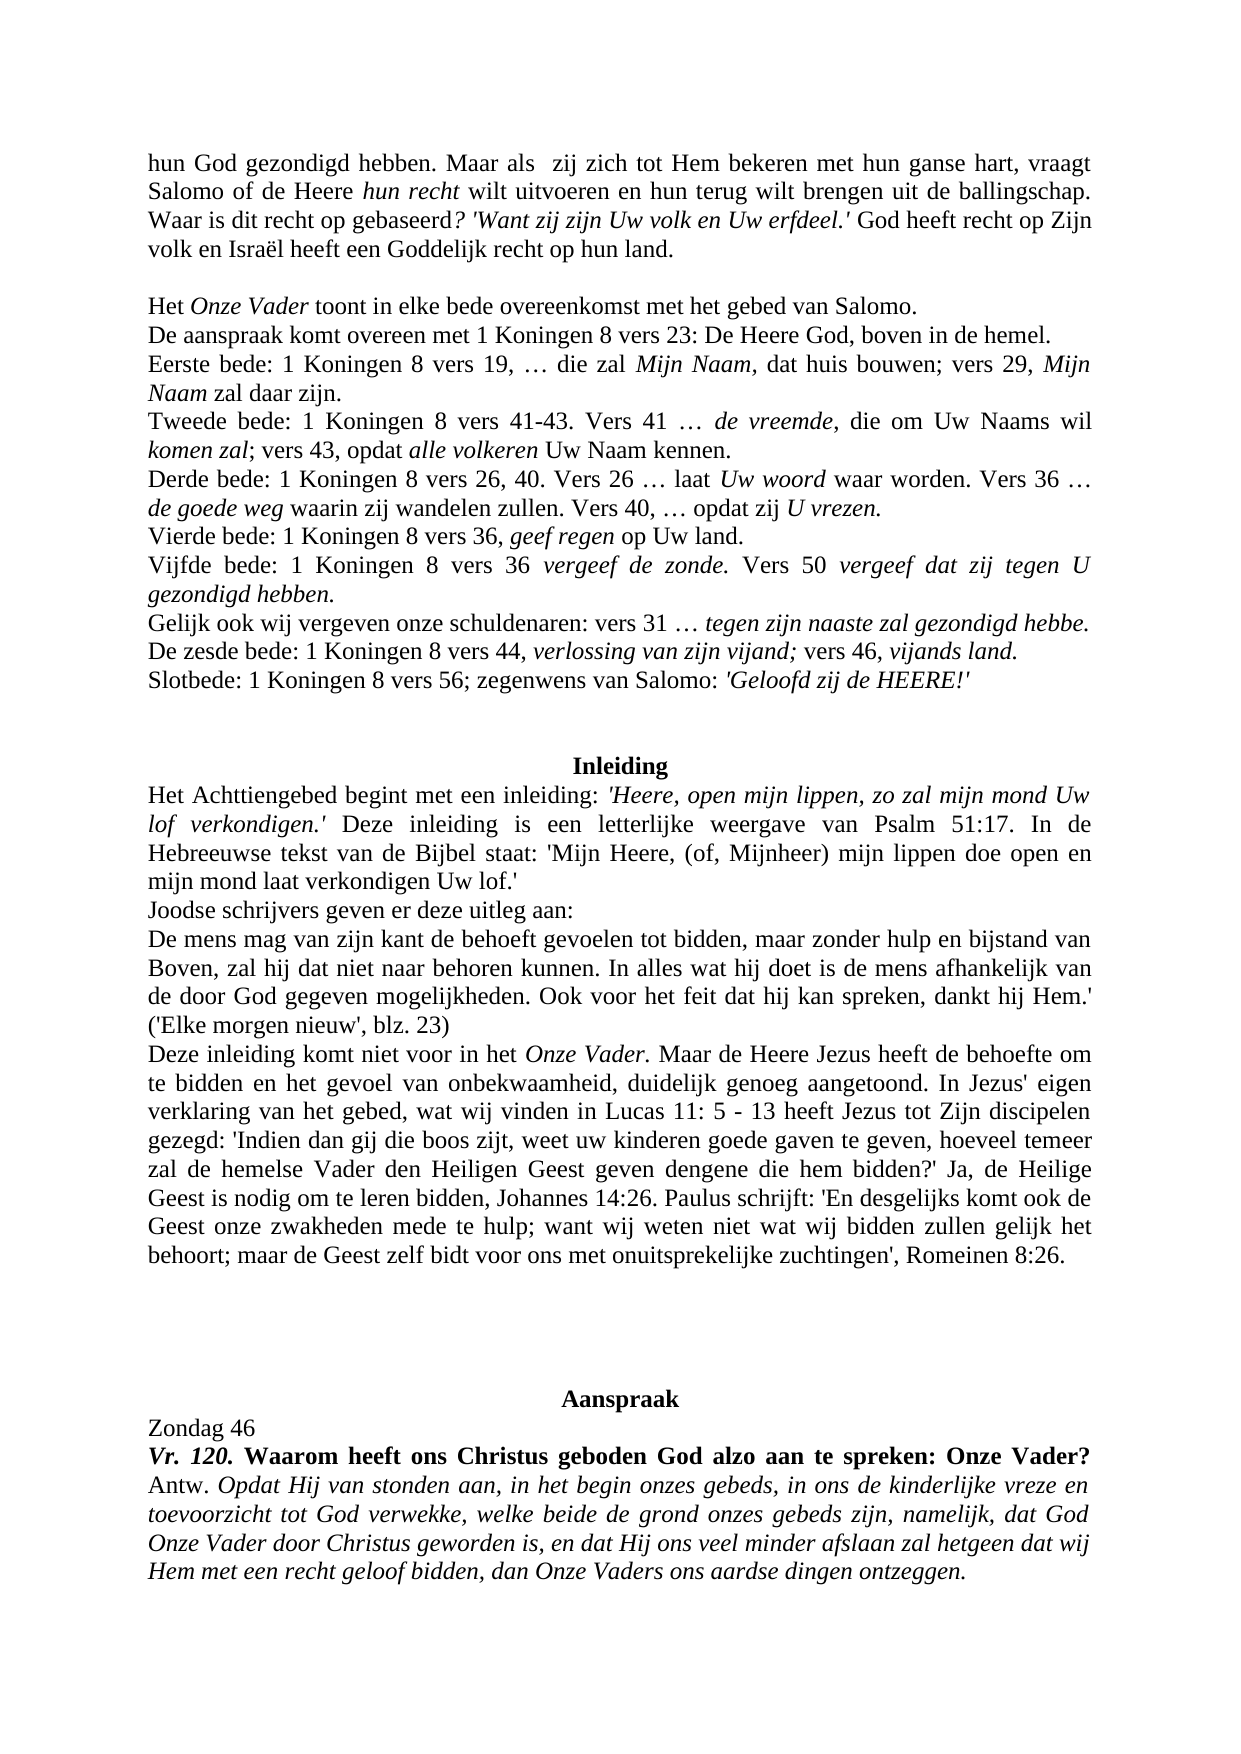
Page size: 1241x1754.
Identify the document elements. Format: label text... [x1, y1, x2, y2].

text Eerste bede: 1 Koningen 8 vers 19, … die zal Mijn Naam, dat huis bouwen; vers 29, Mijn Naam zal daar zijn. [148, 349, 1093, 406]
text Gelijk ook wij vergeven onze schuldenaren: vers 31 … tegen zijn naaste zal gezondigd hebbe. [148, 608, 1093, 636]
text Derde bede: 1 Koningen 8 vers 26, 40. Vers 26 … laat Uw woord waar worden. Vers 36 … de goede weg waarin zij wandelen zullen. Vers 40, … opdat zij U vrezen. [148, 464, 1093, 521]
text Tweede bede: 1 Koningen 8 vers 41-43. Vers 41 … de vreemde, die om Uw Naams wil komen zal; vers 43, opdat alle volkeren Uw Naam kennen. [148, 406, 1093, 464]
text Deze inleiding komt niet voor in het Onze Vader. Maar de Heere Jezus heeft de behoefte om te bidden en het gevoel van onbekwaamheid, duidelijk genoeg aangetoond. In Jezus' eigen verklaring van het gebed, wat wij vinden in Lucas 11: 5 - 13 heeft Jezus tot Zijn discipelen gezegd: 'Indien dan gij die boos zijt, weet uw kinderen goede gaven te geven, hoeveel temeer zal de hemelse Vader den Heiligen Geest geven dengene die hem bidden?' Ja, de Heilige Geest is nodig om te leren bidden, Johannes 14:26. Paulus schrijft: 'En desgelijks komt ook de Geest onze zwakheden mede te hulp; want wij weten niet wat wij bidden zullen gelijk het behoort; maar de Geest zelf bidt voor ons met onuitsprekelijke zuchtingen', Romeinen 8:26. [148, 1039, 1093, 1269]
text Zondag 46 [148, 1413, 1093, 1441]
text De aanspraak komt overeen met 1 Koningen 8 vers 23: De Heere God, boven in de hemel. [148, 320, 1093, 349]
text Het Onze Vader toont in elke bede overeenkomst met het gebed van Salomo. [148, 291, 1093, 320]
text Het Achttiengebed begint met een inleiding: 'Heere, open mijn lippen, zo zal mijn mond Uw lof verkondigen.' Deze inleiding is een letterlijke weergave van Psalm 51:17. In de Hebreeuwse tekst van de Bijbel staat: 'Mijn Heere, (of, Mijnheer) mijn lippen doe open en mijn mond laat verkondigen Uw lof.' [148, 780, 1093, 895]
text De mens mag van zijn kant de behoeft gevoelen tot bidden, maar zonder hulp en bijstand van Boven, zal hij dat niet naar behoren kunnen. In alles wat hij doet is de mens afhankelijk van de door God gegeven mogelijkheden. Ook voor het feit dat hij kan spreken, dankt hij Hem.' ('Elke morgen nieuw', blz. 23) [148, 924, 1093, 1039]
text Vijfde bede: 1 Koningen 8 vers 36 vergeef de zonde. Vers 50 vergeef dat zij tegen U gezondigd hebben. [148, 550, 1093, 608]
text Aanspraak [148, 1384, 1093, 1413]
text Slotbede: 1 Koningen 8 vers 56; zegenwens van Salomo: 'Geloofd zij de HEERE!' [148, 665, 1093, 694]
text De zesde bede: 1 Koningen 8 vers 44, verlossing van zijn vijand; vers 46, vijands land. [148, 636, 1093, 665]
text Vr. 120. Waarom heeft ons Christus geboden God alzo aan te spreken: Onze Vader? Antw. Opdat Hij van stonden aan, in het begin onzes gebeds, in ons de kinderlijke vreze en toevoorzicht tot God verwekke, welke beide de grond onzes gebeds zijn, namelijk, dat God Onze Vader door Christus geworden is, en dat Hij ons veel minder afslaan zal hetgeen dat wij Hem met een recht geloof bidden, dan Onze Vaders ons aardse dingen ontzeggen. [148, 1441, 1093, 1585]
text Joodse schrijvers geven er deze uitleg aan: [148, 895, 1093, 924]
text Inleiding [148, 751, 1093, 780]
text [148, 148, 1093, 263]
text Vierde bede: 1 Koningen 8 vers 36, geef regen op Uw land. [148, 521, 1093, 550]
